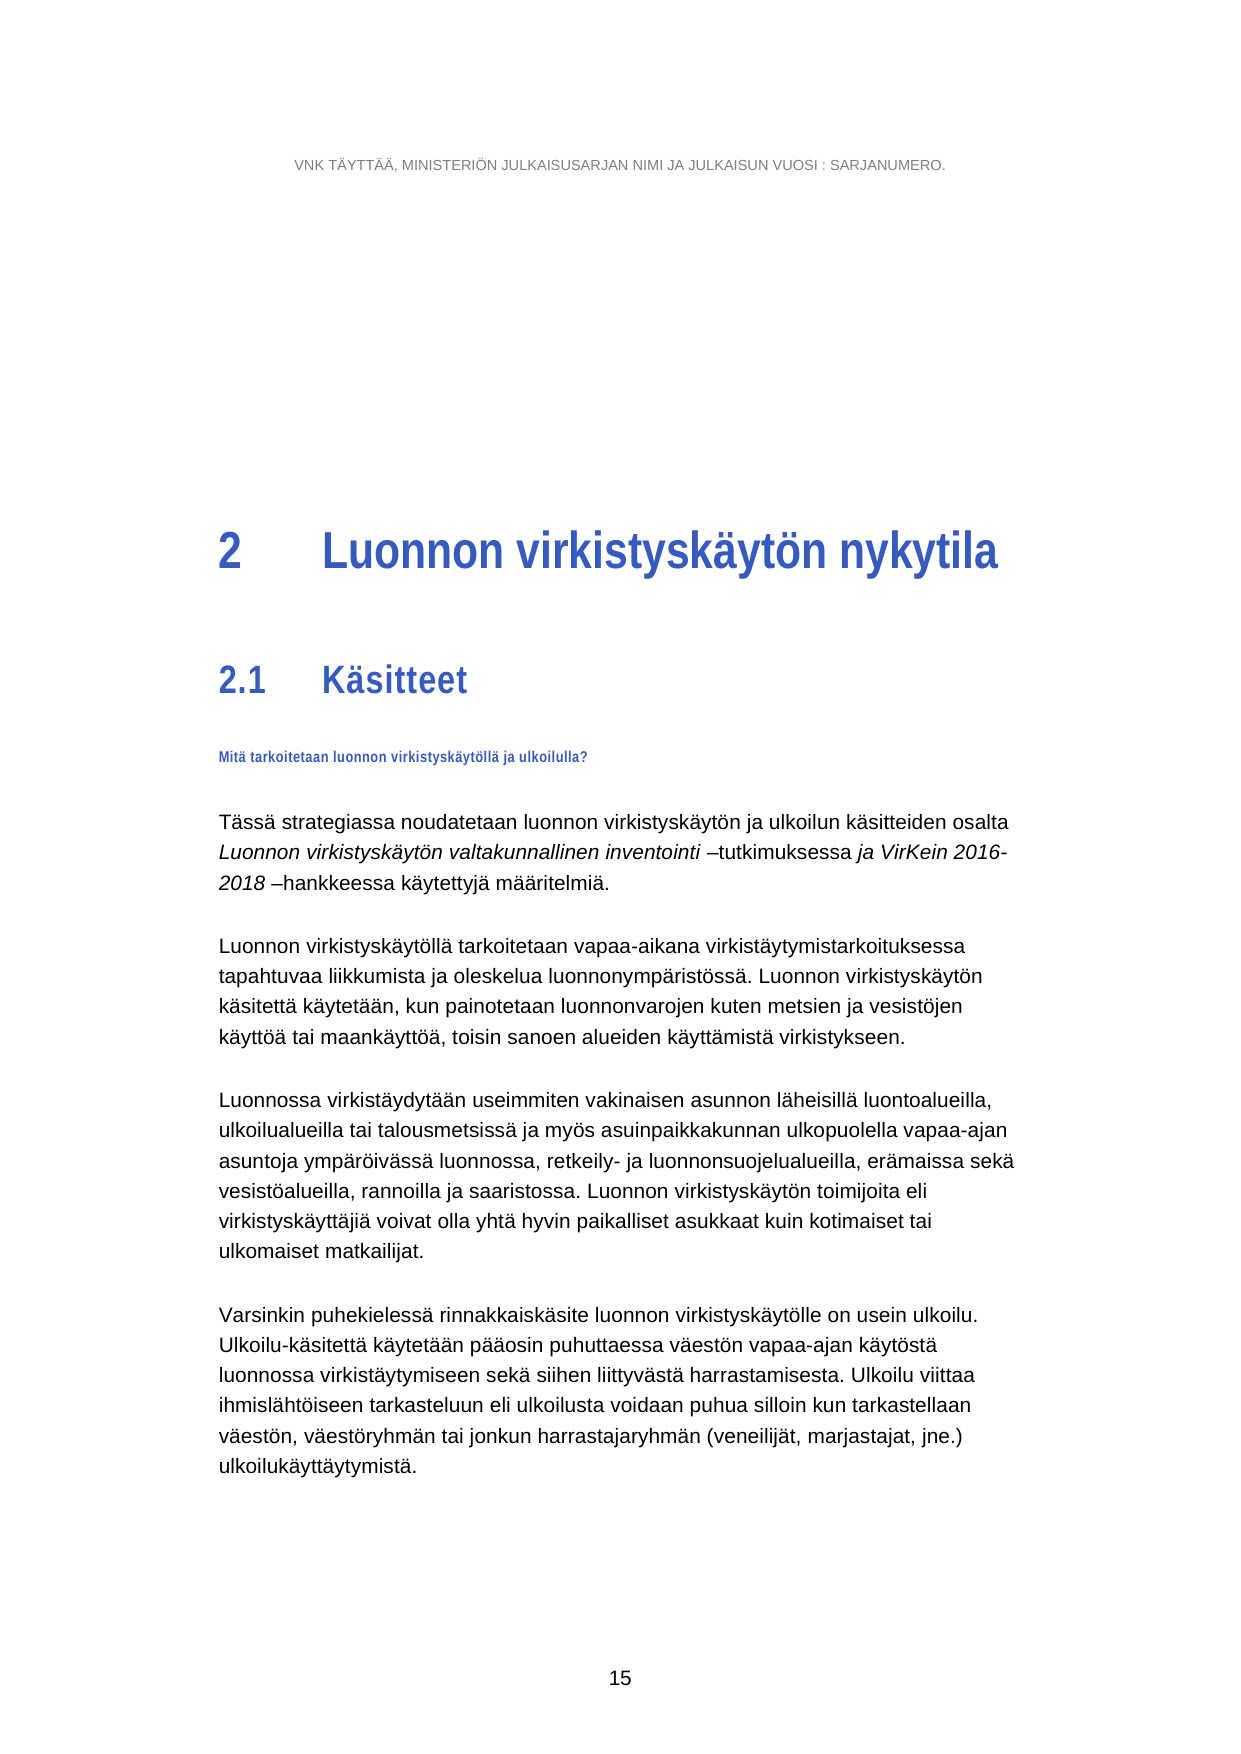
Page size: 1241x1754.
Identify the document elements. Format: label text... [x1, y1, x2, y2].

text Mitä tarkoitetaan luonnon virkistyskäytöllä ja ulkoilulla? [218, 748, 1022, 779]
text Luonnossa virkistäydytään useimmiten vakinaisen asunnon läheisillä luontoalueilla, ulkoilualueilla tai talousmetsissä ja myös asuinpaikkakunnan ulkopuolella vapaa-ajan asuntoja ympäröivässä luonnossa, retkeily- ja luonnonsuojelualueilla, erämaissa sekä vesistöalueilla, rannoilla ja saaristossa. Luonnon virkistyskäytön toimijoita eli virkistyskäyttäjiä voivat olla yhtä hyvin paikalliset asukkaat kuin kotimaiset tai ulkomaiset matkailijat. [218, 1082, 1022, 1263]
subtitle Käsitteet [218, 656, 1022, 702]
text Luonnon virkistyskäytöllä tarkoitetaan vapaa-aikana virkistäytymistarkoituksessa tapahtuvaa liikkumista ja oleskelua luonnonympäristössä. Luonnon virkistyskäytön käsitettä käytetään, kun painotetaan luonnonvarojen kuten metsien ja vesistöjen käyttöä tai maankäyttöä, toisin sanoen alueiden käyttämistä virkistykseen. [218, 928, 1022, 1048]
subtitle Luonnon virkistyskäytön nykytila [218, 520, 1022, 579]
text Varsinkin puhekielessä rinnakkaiskäsite luonnon virkistyskäytölle on usein ulkoilu. Ulkoilu-käsitettä käytetään pääosin puhuttaessa väestön vapaa-ajan käytöstä luonnossa virkistäytymiseen sekä siihen liittyvästä harrastamisesta. Ulkoilu viittaa ihmislähtöiseen tarkasteluun eli ulkoilusta voidaan puhua silloin kun tarkastellaan väestön, väestöryhmän tai jonkun harrastajaryhmän (veneilijät, marjastajat, jne.) ulkoilukäyttäytymistä. [218, 1296, 1022, 1478]
text Tässä strategiassa noudatetaan luonnon virkistyskäytön ja ulkoilun käsitteiden osalta Luonnon virkistyskäytön valtakunnallinen inventointi –tutkimuksessa ja VirKein 2016-2018 –hankkeessa käytettyjä määritelmiä. [218, 804, 1022, 894]
